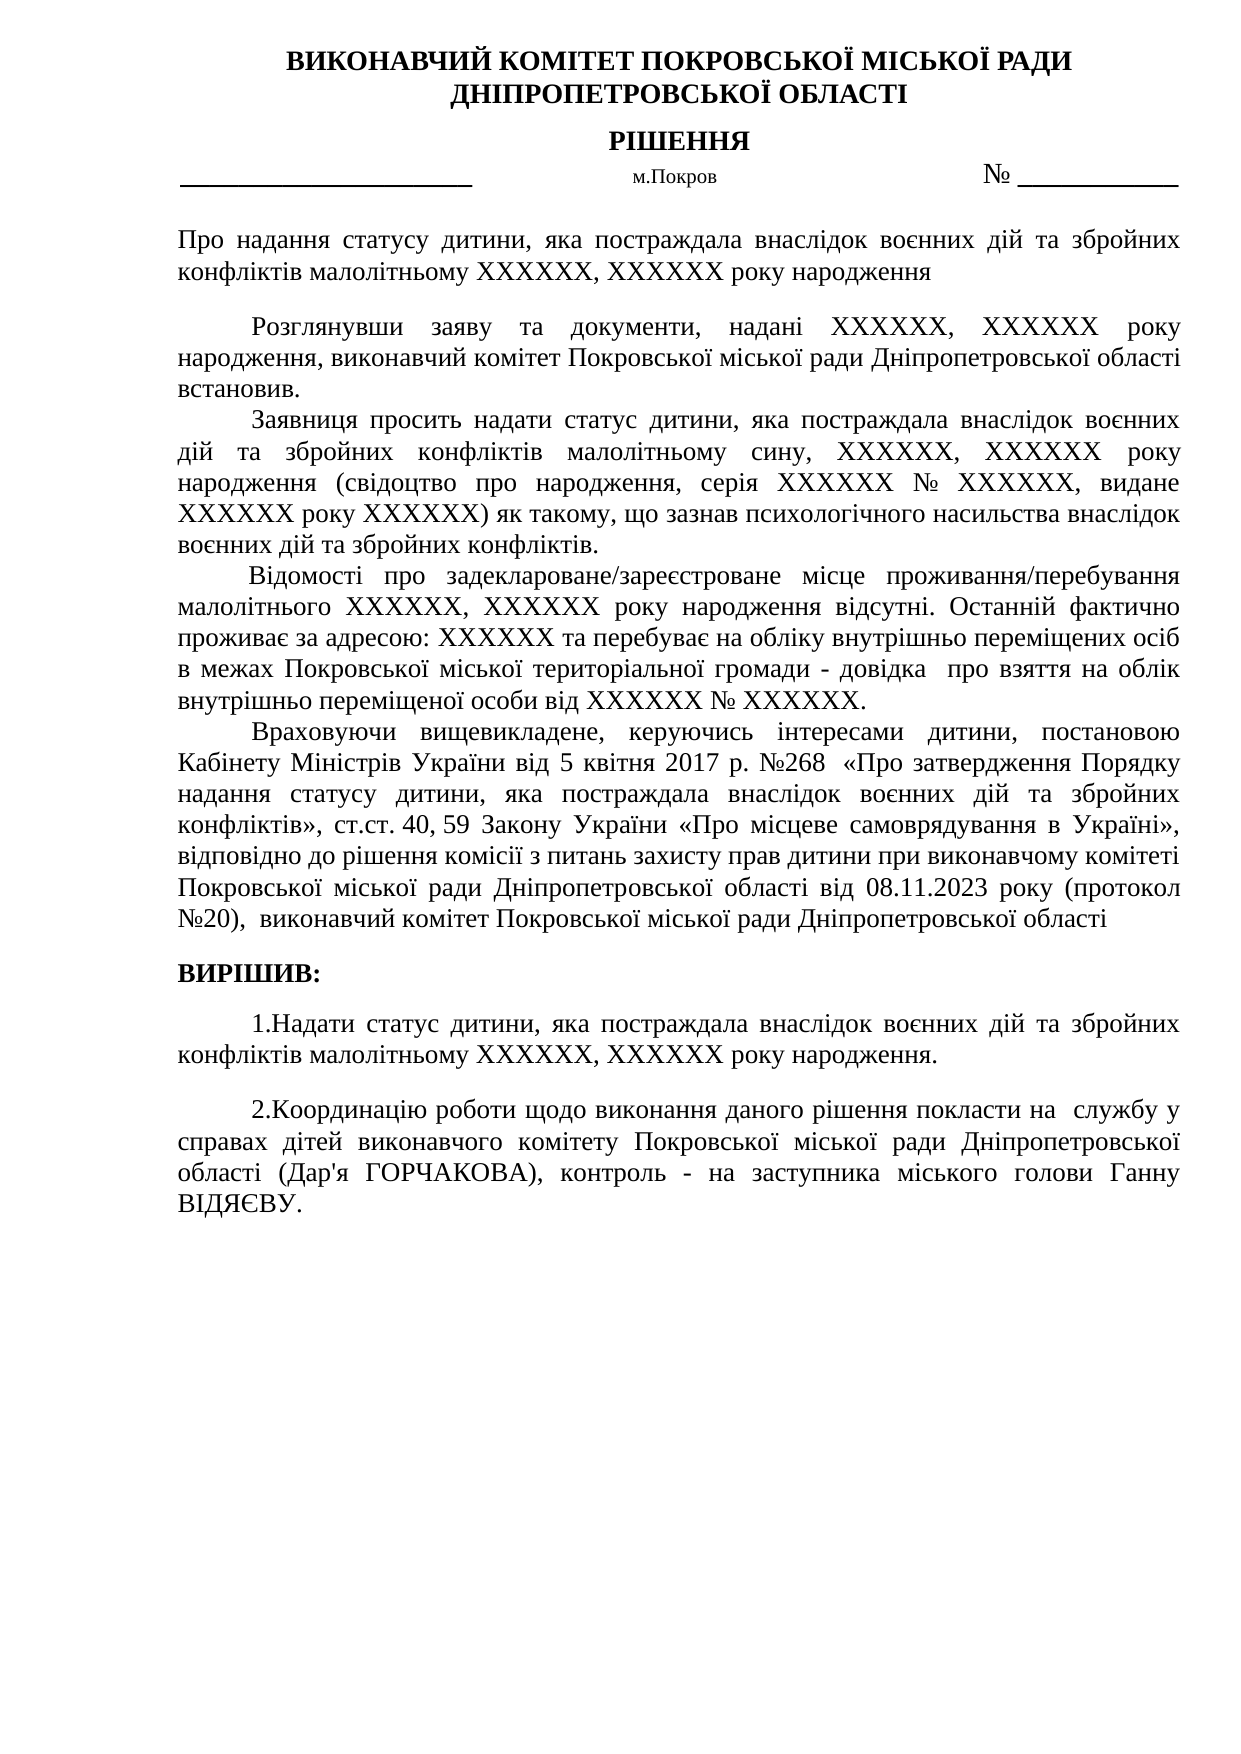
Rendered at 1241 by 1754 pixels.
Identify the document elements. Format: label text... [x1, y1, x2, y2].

text Враховуючи вищевикладене, керуючись інтересами дитини, постановою Кабінету Міністрів України від 5 квітня 2017 р. №268 «Про затвердження Порядку надання статусу дитини, яка постраждала внаслідок воєнних дій та збройних конфліктів», ст.ст. 40, 59 Закону України «Про місцеве самоврядування в Україні», відповідно до рішення комісії з питань захисту прав дитини при виконавчому комітеті Покровської міської ради Дніпропетровської області від 08.11.2023 року (протокол №20), виконавчий комітет Покровської міської ради Дніпропетровської області [177, 715, 1181, 933]
text ____________________ м.Покров № ___________ [177, 156, 1181, 189]
text РІШЕННЯ [177, 123, 1181, 156]
text ВИРІШИВ: [177, 957, 1181, 988]
text Розглянувши заяву та документи, надані ХХХХХХ, ХХХХХХ року народження, виконавчий комітет Покровської міської ради Дніпропетровської області встановив. [177, 310, 1181, 403]
text Про надання статусу дитини, яка постраждала внаслідок воєнних дій та збройних конфліктів малолітньому ХХХХХХ, ХХХХХХ року народження [177, 224, 1181, 286]
text ВИКОНАВЧИЙ КОМІТЕТ ПОКРОВСЬКОЇ МІСЬКОЇ РАДИ [177, 44, 1181, 77]
text Відомості про задеклароване/зареєстроване місце проживання/перебування малолітнього ХХХХХХ, ХХХХХХ року народження відсутні. Останній фактично проживає за адресою: ХХХХХХ та перебуває на обліку внутрішньо переміщених осіб в межах Покровської міської територіальної громади - довідка про взяття на облік внутрішньо переміщеної особи від ХХХХХХ № ХХХХХХ. [177, 559, 1181, 715]
text 2.Координацію роботи щодо виконання даного рішення покласти на службу у справах дітей виконавчого комітету Покровської міської ради Дніпропетровської області (Дар'я ГОРЧАКОВА), контроль - на заступника міського голови Ганну ВІДЯЄВУ. [177, 1094, 1181, 1218]
text 1.Надати статус дитини, яка постраждала внаслідок воєнних дій та збройних конфліктів малолітньому ХХХХХХ, ХХХХХХ року народження. [177, 1007, 1181, 1069]
text ДНІПРОПЕТРОВСЬКОЇ ОБЛАСТІ [177, 77, 1181, 109]
text Заявниця просить надати статус дитини, яка постраждала внаслідок воєнних дій та збройних конфліктів малолітньому сину, ХХХХХХ, ХХХХХХ року народження (свідоцтво про народження, серія ХХХХХХ № ХХХХХХ, видане ХХХХХХ року ХХХХХХ) як такому, що зазнав психологічного насильства внаслідок воєнних дій та збройних конфліктів. [177, 403, 1181, 559]
